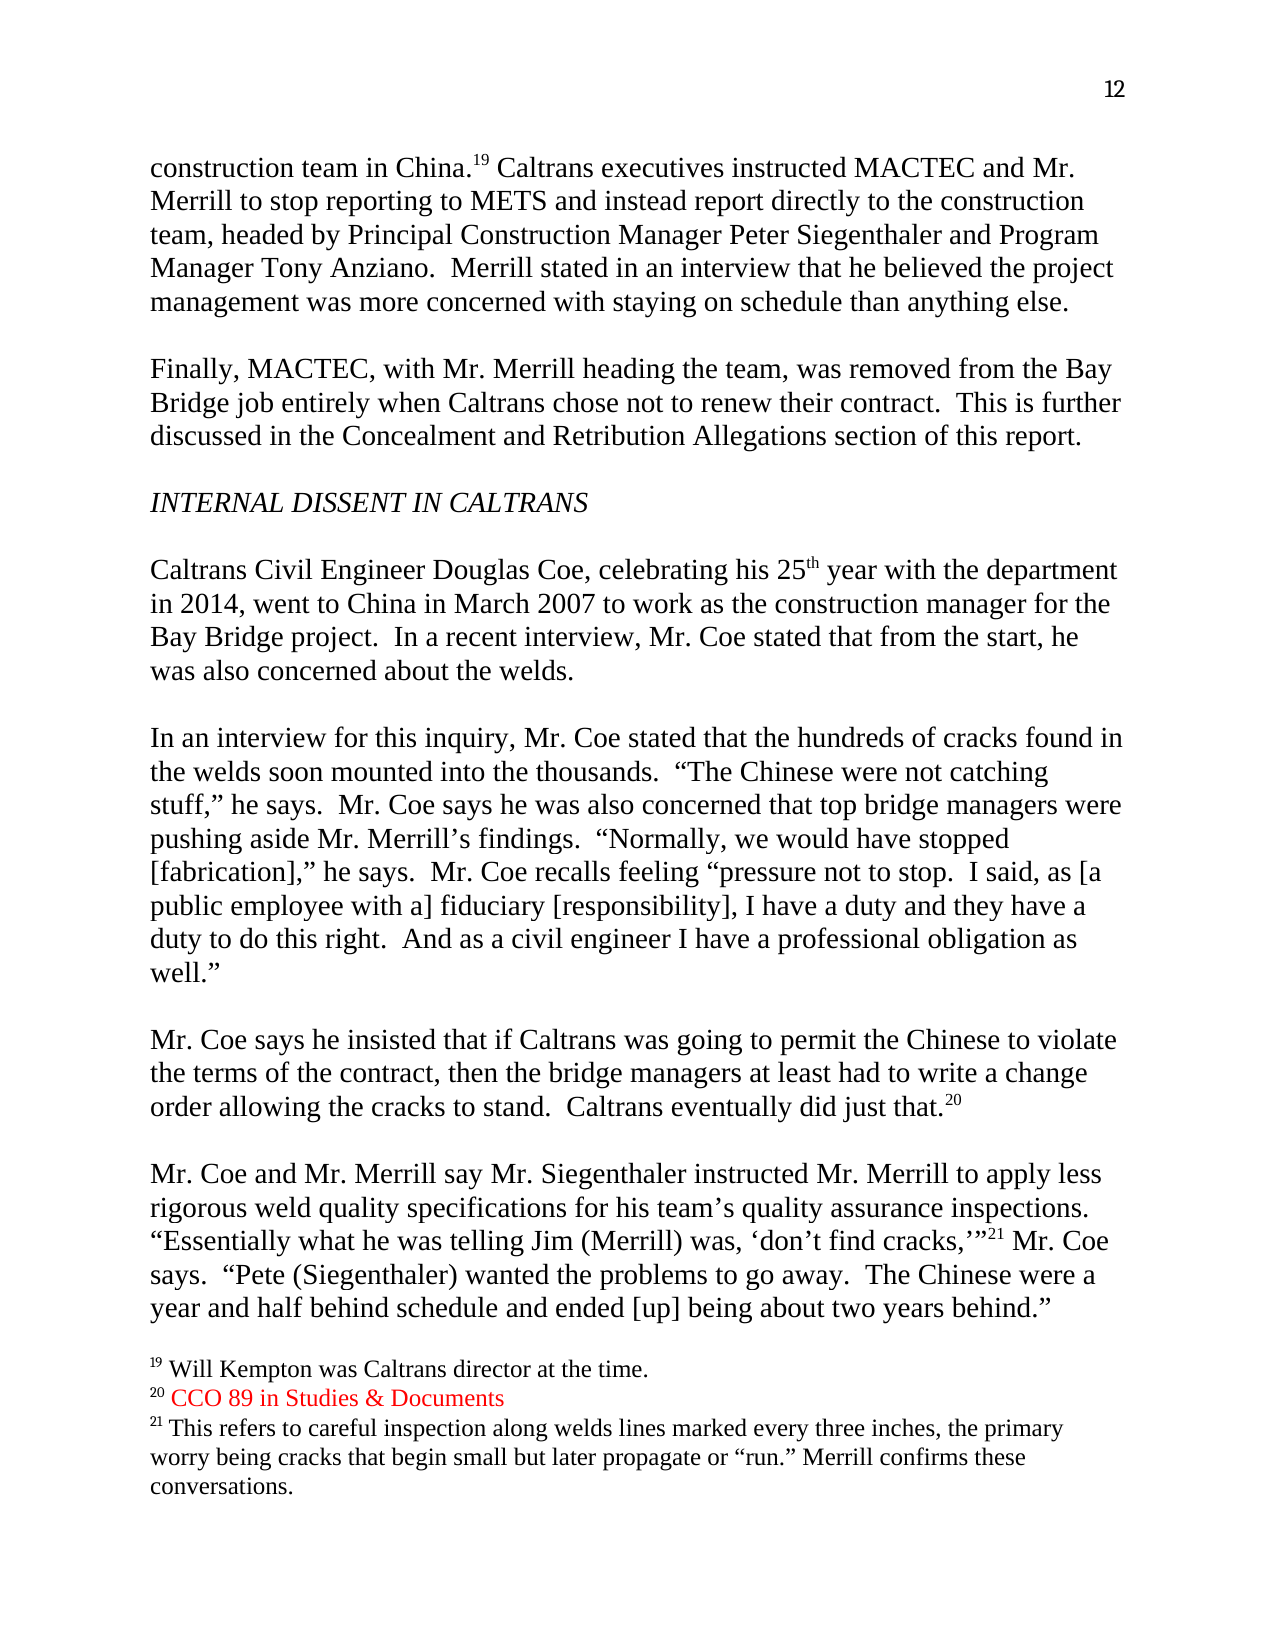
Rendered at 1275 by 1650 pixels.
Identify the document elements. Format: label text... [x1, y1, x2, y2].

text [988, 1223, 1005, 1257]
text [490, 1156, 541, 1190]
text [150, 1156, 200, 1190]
text Mr. Coe says he insisted that if Caltrans was going to permit the Chinese to violate the terms of the contract, then the bridge managers at least had to write a change order allowing the cracks to stand. Caltrans eventually did just that. [945, 1022, 1125, 1123]
text In an interview for this inquiry, Mr. Coe stated that the hundreds of cracks found in the welds soon mounted into the thousands. “The Chinese were not catching stuff,” he says. Mr. Coe says he was also concerned that top bridge managers were pushing aside Mr. Merrill’s findings. “Normally, we would have stopped [fabrication],” he says. Mr. Coe recalls feeling “pressure not to stop. I said, as [a public employee with a] fiduciary [responsibility], I have a duty and they have a duty to do this right. And as a civil engineer I have a professional obligation as well.” [221, 720, 1125, 988]
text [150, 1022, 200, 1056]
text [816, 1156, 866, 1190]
text In May 2009, shortly after the standoff between MACTEC and bridge managers, top Caltrans executives dissolved the separation between quality assurance and the construction team in China. Caltrans executives instructed MACTEC and Mr. Merrill to stop reporting to METS and instead report directly to the construction team, headed by Principal Construction Manager Peter Siegenthaler and Program Manager Tony Anziano. Merrill stated in an interview that he believed the project management was more concerned with staying on schedule than anything else. [150, 150, 1125, 318]
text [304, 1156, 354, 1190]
text Caltrans Civil Engineer Douglas Coe, celebrating his 25th year with the department in 2014, went to China in March 2007 to work as the construction manager for the Bay Bridge project. In a recent interview, Mr. Coe stated that from the start, he was also concerned about the welds. [150, 552, 1125, 687]
text INTERNAL DISSENT IN CALTRANS [150, 485, 1125, 519]
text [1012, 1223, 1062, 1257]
text Finally, MACTEC, with Mr. Merrill heading the team, was removed from the Bay Bridge job entirely when Caltrans chose not to renew their contract. This is further discussed in the Concealment and Retribution Allegations section of this report. [150, 351, 1125, 452]
